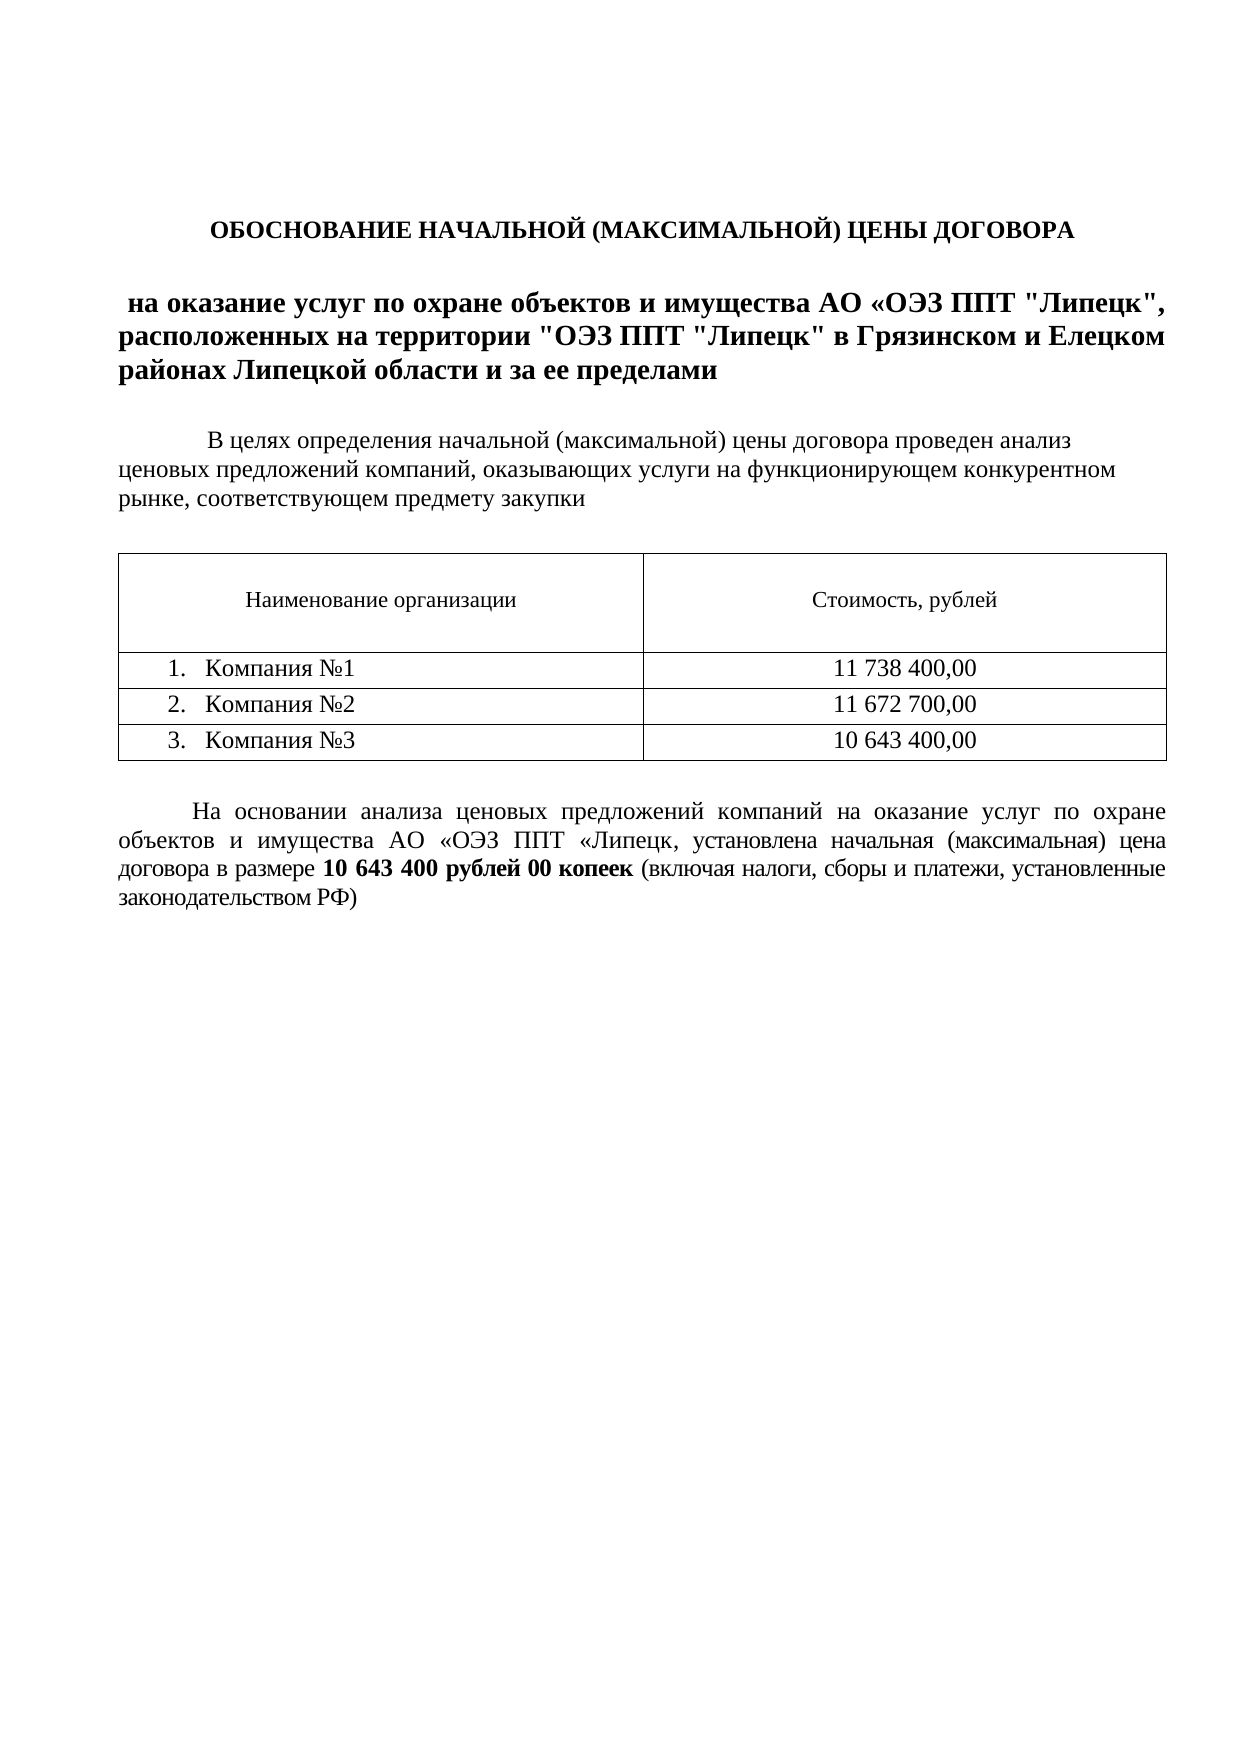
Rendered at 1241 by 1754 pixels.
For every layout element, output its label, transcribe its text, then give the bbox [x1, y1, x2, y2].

table_header Стоимость, рублей [644, 554, 1166, 652]
table_cell 11 738 400,00 [644, 653, 1166, 688]
text На основании анализа ценовых предложений компаний на оказание услуг по охране объектов и имущества АО «ОЭЗ ППТ «Липецк, установлена начальная (максимальная) цена договора в размере 10 643 400 рублей 00 копеек (включая налоги, сборы и платежи, установленные законодательством РФ) [118, 796, 1167, 911]
text В целях определения начальной (максимальной) цены договора проведен анализ ценовых предложений компаний, оказывающих услуги на функционирующем конкурентном рынке, соответствующем предмету закупки [118, 425, 1167, 512]
text на оказание услуг по охране объектов и имущества АО «ОЭЗ ППТ "Липецк", расположенных на территории "ОЭЗ ППТ "Липецк" в Грязинском и Елецком районах Липецкой области и за ее пределами [118, 285, 1167, 386]
table_cell Компания №2 [119, 689, 643, 724]
table_header Наименование организации [119, 554, 643, 652]
table_cell Компания №3 [119, 725, 643, 760]
table_cell 11 672 700,00 [644, 689, 1166, 724]
text ОБОСНОВАНИЕ НАЧАЛЬНОЙ (МАКСИМАЛЬНОЙ) ЦЕНЫ ДОГОВОРА [118, 215, 1167, 244]
table_cell 10 643 400,00 [644, 725, 1166, 760]
table_cell Компания №1 [119, 653, 643, 688]
